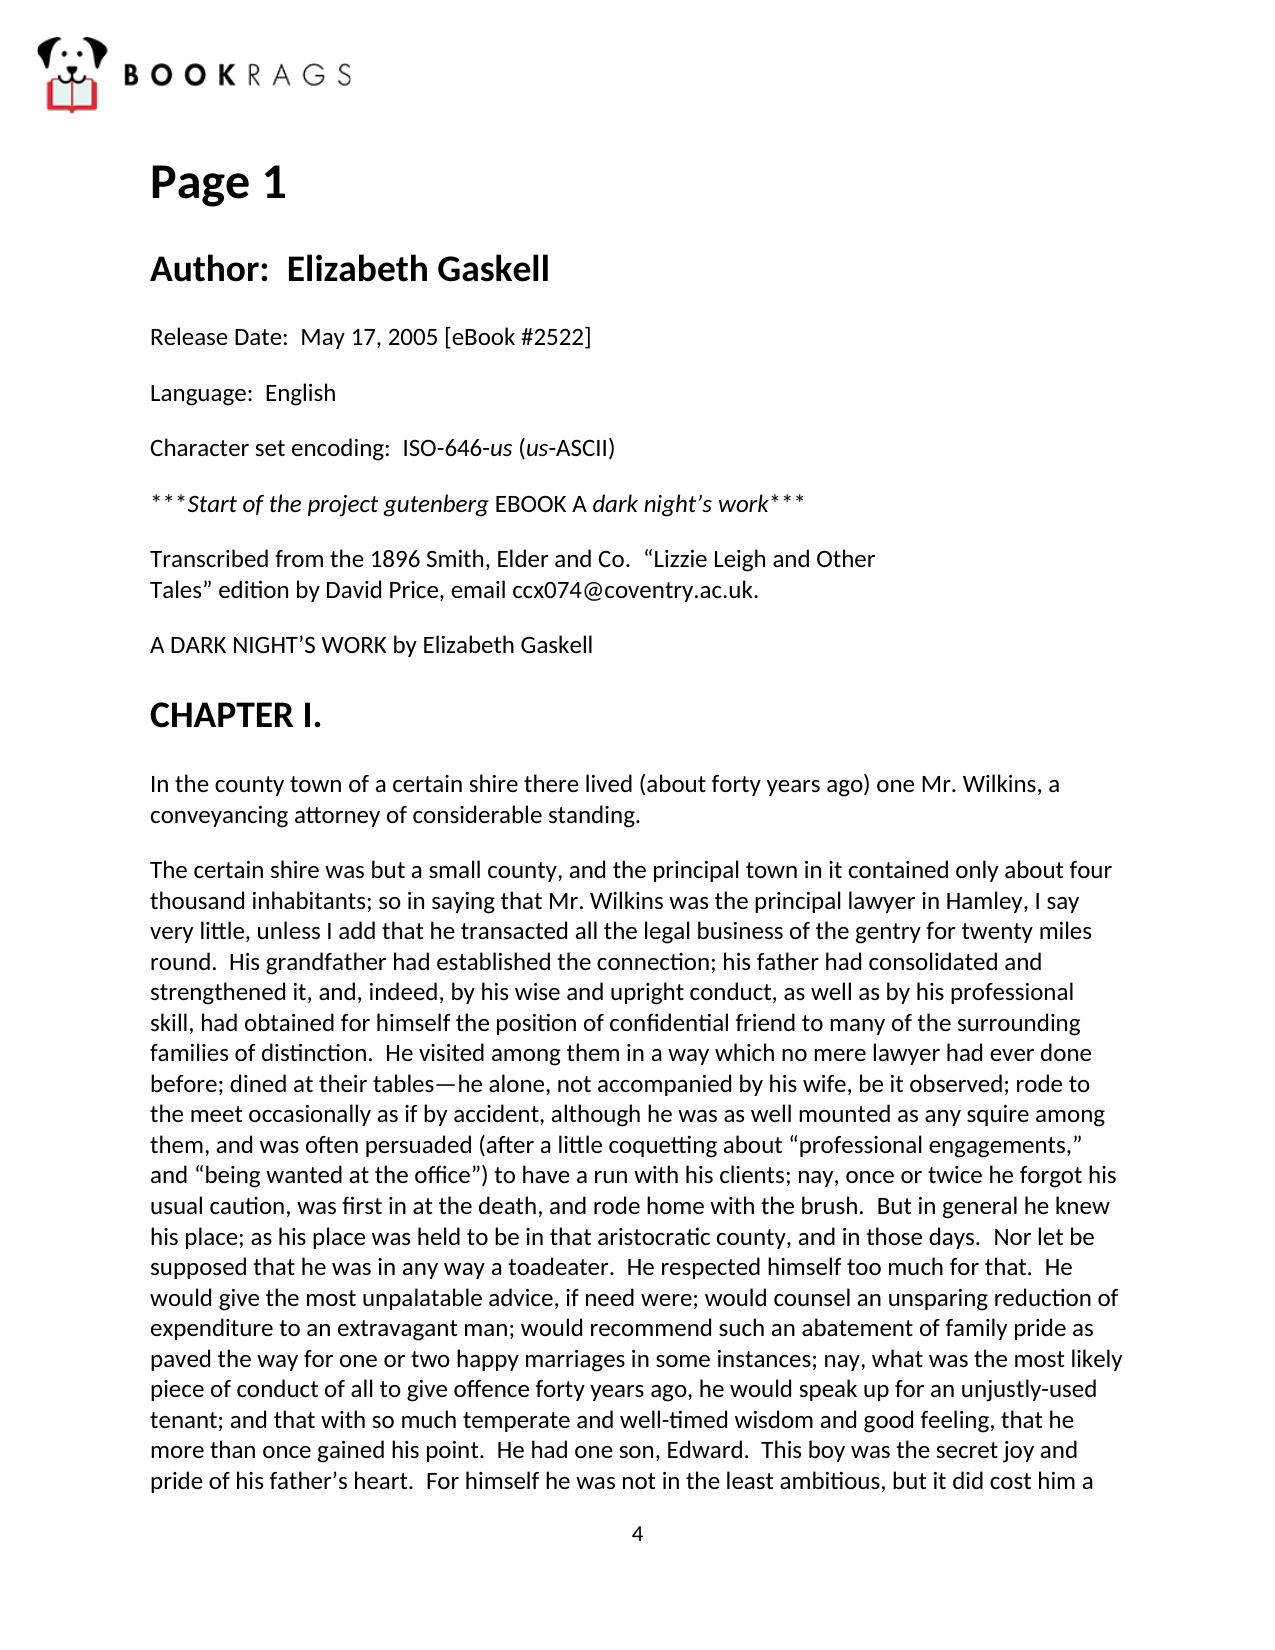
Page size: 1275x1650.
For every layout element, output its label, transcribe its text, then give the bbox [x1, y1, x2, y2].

text Author: Elizabeth Gaskell [150, 244, 1125, 290]
text CHAPTER I. [150, 691, 1125, 737]
text ***Start of the project gutenberg EBOOK A dark night’s work*** [150, 488, 1125, 519]
picture [37, 37, 351, 113]
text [150, 854, 1125, 1495]
text Character set encoding: ISO-646-us (us-ASCII) [150, 433, 1125, 463]
text Page 1 [150, 150, 1125, 211]
text In the county town of a certain shire there lived (about forty years ago) one Mr. Wilkins, a conveyancing attorney of considerable standing. [150, 768, 1125, 829]
text Transcribed from the 1896 Smith, Elder and Co. “Lizzie Leigh and Other Tales” edition by David Price, email ccx074@coventry.ac.uk. [150, 544, 1125, 605]
text A DARK NIGHT’S WORK by Elizabeth Gaskell [150, 630, 1125, 660]
text Release Date: May 17, 2005 [eBook #2522] [150, 322, 1125, 352]
text Language: English [150, 377, 1125, 408]
